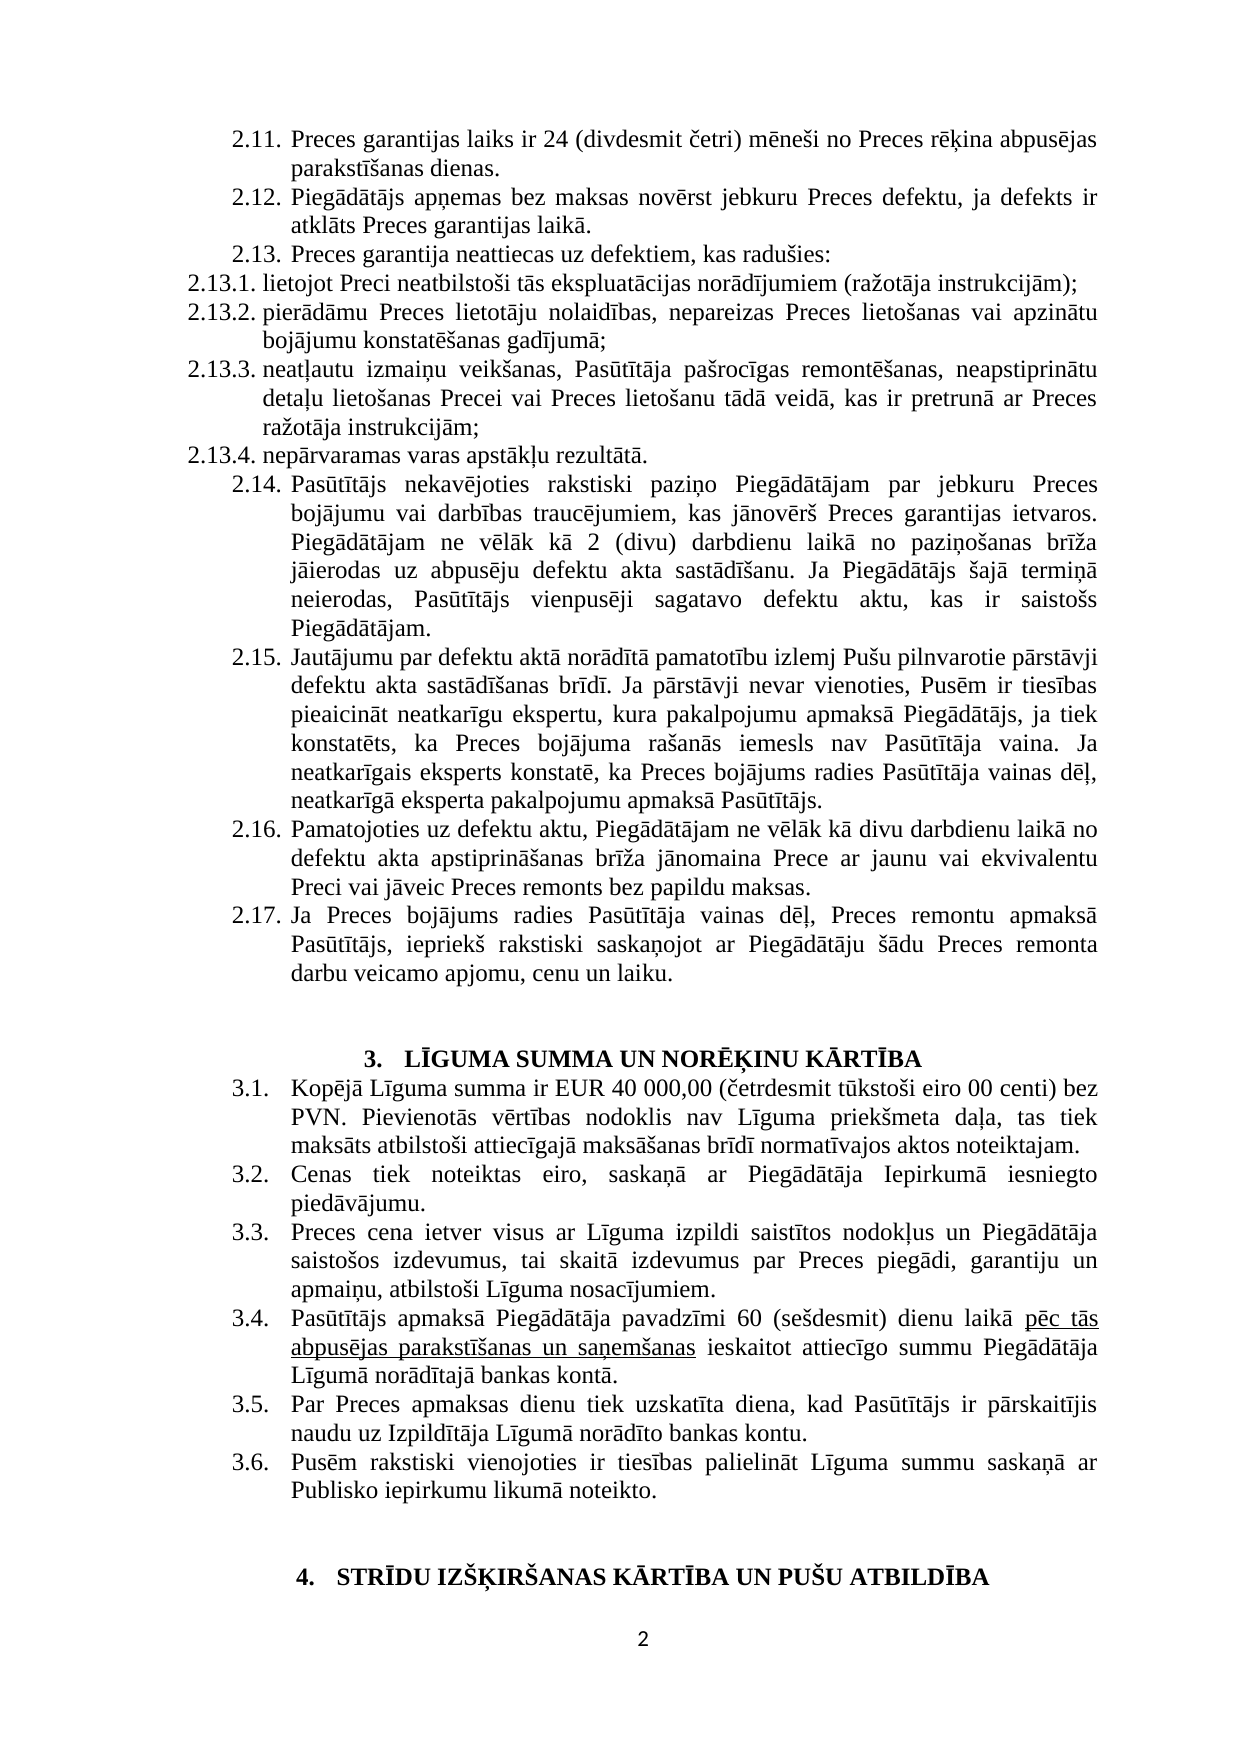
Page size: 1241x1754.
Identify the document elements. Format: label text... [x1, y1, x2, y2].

list Par Preces apmaksas dienu tiek uzskatīta diena, kad Pasūtītājs ir pārskaitījis naudu uz Izpildītāja Līgumā norādīto bankas kontu. [232, 1389, 1098, 1447]
list Preces cena ietver visus ar Līguma izpildi saistītos nodokļus un Piegādātāja saistošos izdevumus, tai skaitā izdevumus par Preces piegādi, garantiju un apmaiņu, atbilstoši Līguma nosacījumiem. [232, 1217, 1098, 1303]
list Piegādātājs apņemas bez maksas novērst jebkuru Preces defektu, ja defekts ir atklāts Preces garantijas laikā. [232, 182, 1098, 239]
list Pusēm rakstiski vienojoties ir tiesības palielināt Līguma summu saskaņā ar Publisko iepirkumu likumā noteikto. [232, 1447, 1098, 1504]
list LĪGUMA SUMMA UN NORĒĶINU KĀRTĪBA [187, 1044, 1098, 1073]
list Pasūtītājs nekavējoties rakstiski paziņo Piegādātājam par jebkuru Preces bojājumu vai darbības traucējumiem, kas jānovērš Preces garantijas ietvaros. Piegādātājam ne vēlāk kā 2 (divu) darbdienu laikā no paziņošanas brīža jāierodas uz abpusēju defektu akta sastādīšanu. Ja Piegādātājs šajā termiņā neierodas, Pasūtītājs vienpusēji sagatavo defektu aktu, kas ir saistošs Piegādātājam. [232, 469, 1098, 642]
list STRĪDU IZŠĶIRŠANAS KĀRTĪBA UN PUŠU ATBILDĪBA [187, 1562, 1098, 1591]
list Pamatojoties uz defektu aktu, Piegādātājam ne vēlāk kā divu darbdienu laikā no defektu akta apstiprināšanas brīža jānomaina Prece ar jaunu vai ekvivalentu Preci vai jāveic Preces remonts bez papildu maksas. [232, 814, 1098, 900]
list Ja Preces bojājums radies Pasūtītāja vainas dēļ, Preces remontu apmaksā Pasūtītājs, iepriekš rakstiski saskaņojot ar Piegādātāju šādu Preces remonta darbu veicamo apjomu, cenu un laiku. [232, 900, 1098, 987]
list Pasūtītājs apmaksā Piegādātāja pavadzīmi 60 (sešdesmit) dienu laikā pēc tās abpusējas parakstīšanas un saņemšanas ieskaitot attiecīgo summu Piegādātāja Līgumā norādītajā bankas kontā. [232, 1303, 1098, 1389]
list pierādāmu Preces lietotāju nolaidības, nepareizas Preces lietošanas vai apzinātu bojājumu konstatēšanas gadījumā; [187, 297, 1098, 354]
list Cenas tiek noteiktas eiro, saskaņā ar Piegādātāja Iepirkumā iesniegto piedāvājumu. [232, 1159, 1098, 1217]
list neatļautu izmaiņu veikšanas, Pasūtītāja pašrocīgas remontēšanas, neapstiprinātu detaļu lietošanas Precei vai Preces lietošanu tādā veidā, kas ir pretrunā ar Preces ražotāja instrukcijām; [187, 354, 1098, 440]
list lietojot Preci neatbilstoši tās ekspluatācijas norādījumiem (ražotāja instrukcijām); [187, 268, 1098, 297]
list Preces garantijas laiks ir 24 (divdesmit četri) mēneši no Preces rēķina abpusējas parakstīšanas dienas. [232, 124, 1098, 182]
list Jautājumu par defektu aktā norādītā pamatotību izlemj Pušu pilnvarotie pārstāvji defektu akta sastādīšanas brīdī. Ja pārstāvji nevar vienoties, Pusēm ir tiesības pieaicināt neatkarīgu ekspertu, kura pakalpojumu apmaksā Piegādātājs, ja tiek konstatēts, ka Preces bojājuma rašanās iemesls nav Pasūtītāja vaina. Ja neatkarīgais eksperts konstatē, ka Preces bojājums radies Pasūtītāja vainas dēļ, neatkarīgā eksperta pakalpojumu apmaksā Pasūtītājs. [232, 642, 1098, 814]
list Kopējā Līguma summa ir EUR 40 000,00 (četrdesmit tūkstoši eiro 00 centi) bez PVN. Pievienotās vērtības nodoklis nav Līguma priekšmeta daļa, tas tiek maksāts atbilstoši attiecīgajā maksāšanas brīdī normatīvajos aktos noteiktajam. [232, 1073, 1098, 1159]
list nepārvaramas varas apstākļu rezultātā. [187, 440, 1098, 469]
list Preces garantija neattiecas uz defektiem, kas radušies: [232, 239, 1098, 268]
